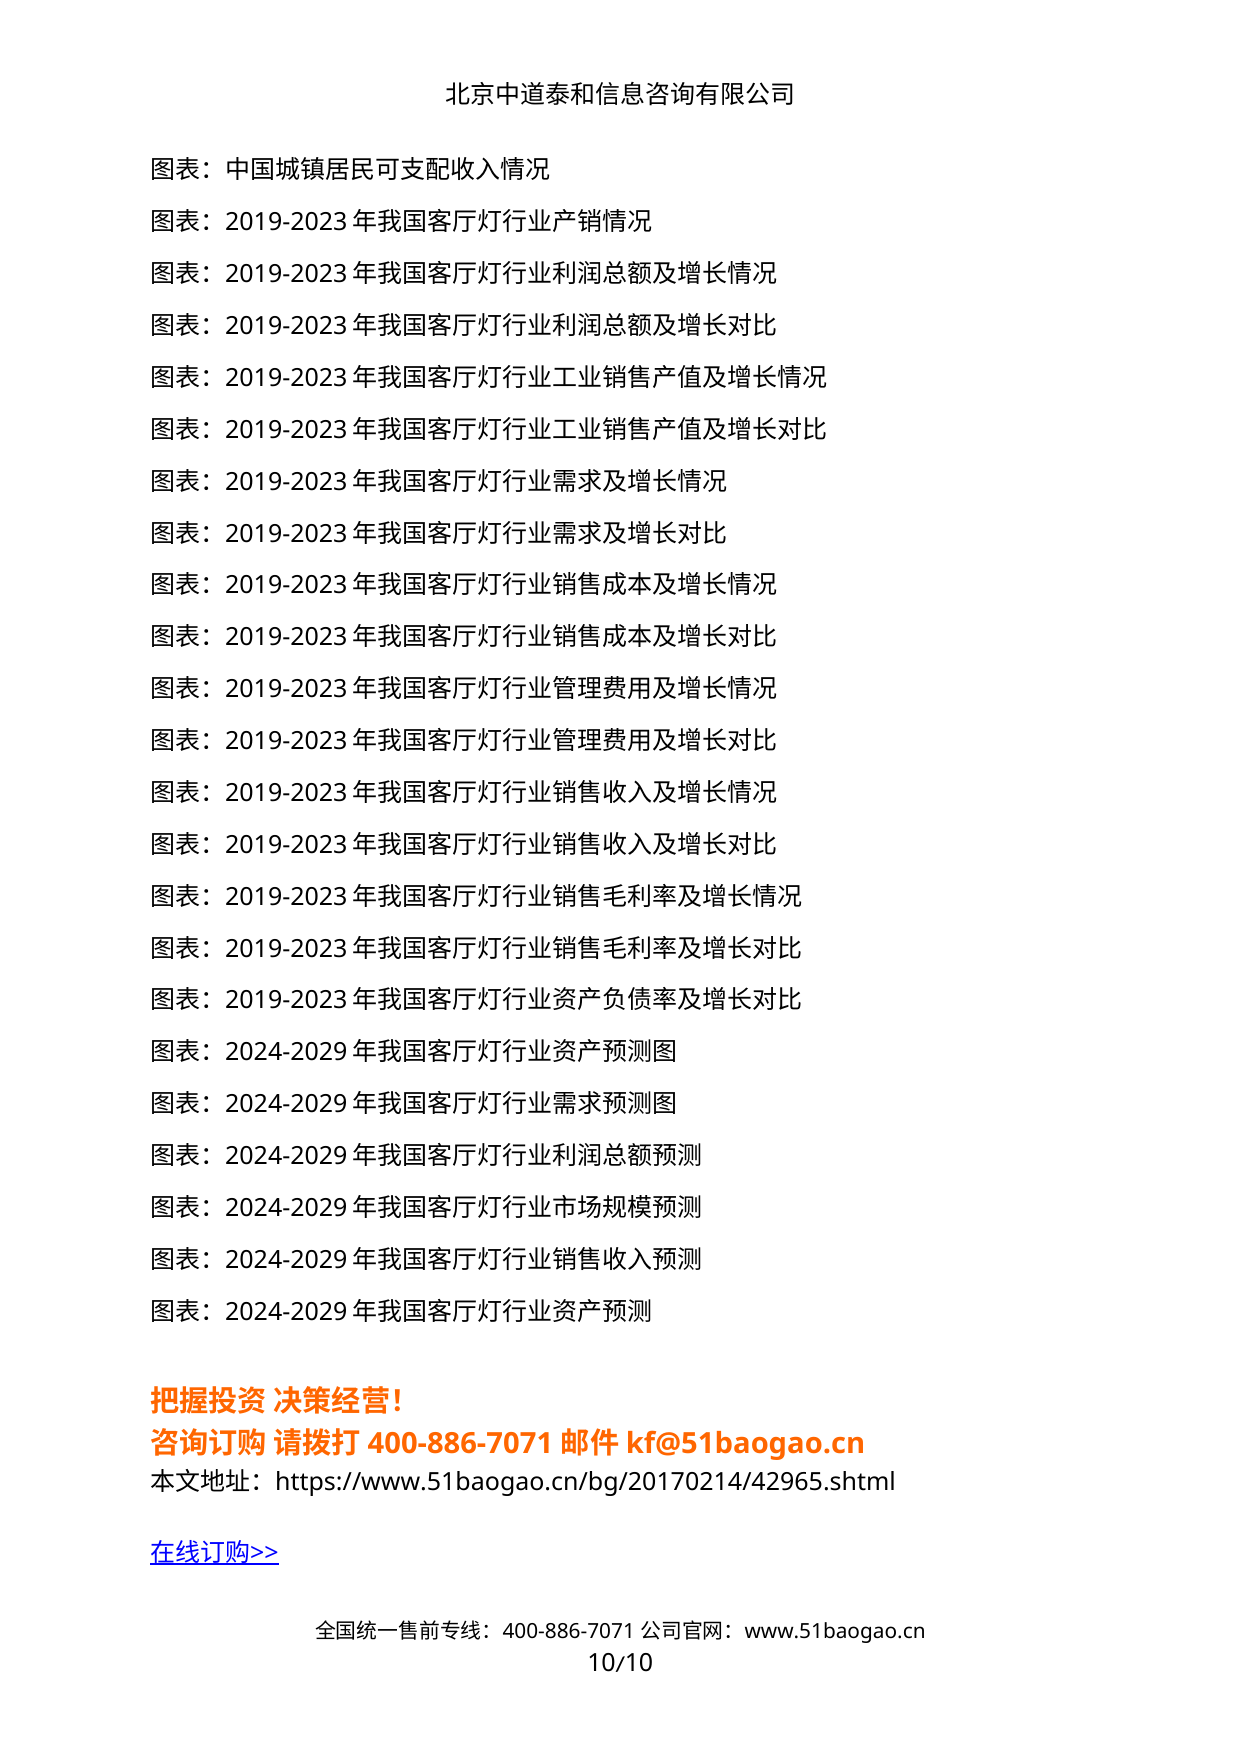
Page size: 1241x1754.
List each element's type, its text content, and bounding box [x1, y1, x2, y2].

text 图表：2024-2029年我国客厅灯行业销售收入预测 [150, 1239, 1090, 1276]
text 图表：2024-2029年我国客厅灯行业利润总额预测 [150, 1136, 1090, 1172]
text 图表：2024-2029年我国客厅灯行业需求预测图 [150, 1084, 1090, 1120]
text 图表：2019-2023年我国客厅灯行业销售收入及增长对比 [150, 824, 1090, 861]
text 图表：2019-2023年我国客厅灯行业工业销售产值及增长对比 [150, 409, 1090, 446]
text 图表：2019-2023年我国客厅灯行业需求及增长对比 [150, 513, 1090, 549]
text 图表：2019-2023年我国客厅灯行业工业销售产值及增长情况 [150, 357, 1090, 394]
text 图表：2024-2029年我国客厅灯行业市场规模预测 [150, 1187, 1090, 1224]
text 图表：2019-2023年我国客厅灯行业管理费用及增长对比 [150, 721, 1090, 757]
text 在线订购>> [150, 1498, 1090, 1568]
text 图表：2019-2023年我国客厅灯行业销售收入及增长情况 [150, 772, 1090, 809]
text 图表：2019-2023年我国客厅灯行业产销情况 [150, 202, 1090, 238]
text 图表：2024-2029年我国客厅灯行业资产预测 [150, 1291, 1090, 1327]
text 图表：2024-2029年我国客厅灯行业资产预测图 [150, 1032, 1090, 1068]
text 图表：2019-2023年我国客厅灯行业需求及增长情况 [150, 461, 1090, 497]
text 图表：2019-2023年我国客厅灯行业资产负债率及增长对比 [150, 980, 1090, 1016]
text 图表：2019-2023年我国客厅灯行业销售毛利率及增长对比 [150, 928, 1090, 964]
text 图表：2019-2023年我国客厅灯行业利润总额及增长对比 [150, 306, 1090, 342]
text 图表：中国城镇居民可支配收入情况 [150, 150, 1090, 186]
text 把握投资 决策经营！咨询订购 请拨打 400-886-7071 邮件 kf@51baogao.cn本文地址：https://www.51baogao.cn/bg/20170214/42965.shtml [150, 1343, 1090, 1498]
text 图表：2019-2023年我国客厅灯行业管理费用及增长情况 [150, 669, 1090, 705]
text 图表：2019-2023年我国客厅灯行业销售成本及增长情况 [150, 565, 1090, 601]
text 图表：2019-2023年我国客厅灯行业利润总额及增长情况 [150, 254, 1090, 290]
text 图表：2019-2023年我国客厅灯行业销售成本及增长对比 [150, 617, 1090, 653]
text 图表：2019-2023年我国客厅灯行业销售毛利率及增长情况 [150, 876, 1090, 912]
